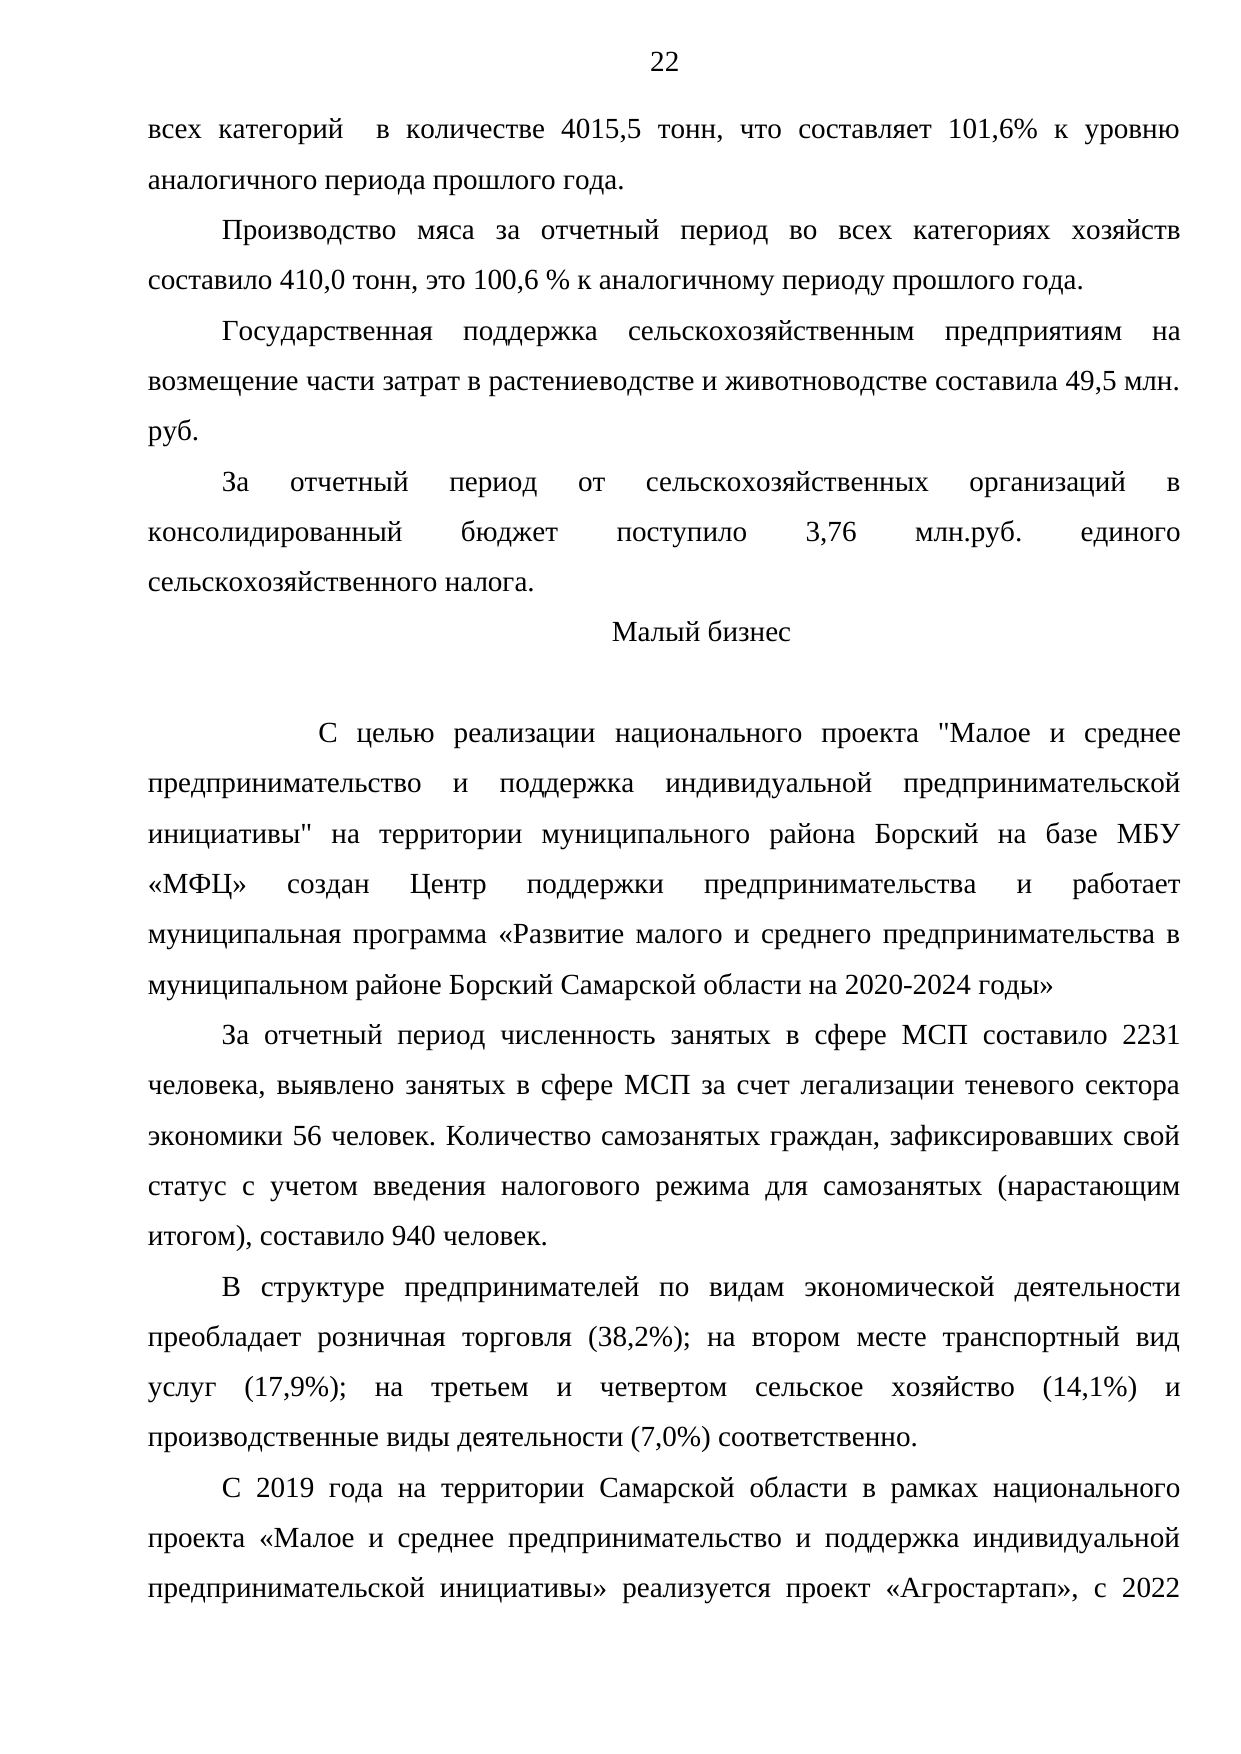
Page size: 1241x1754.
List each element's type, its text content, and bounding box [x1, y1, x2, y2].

text С целью реализации национального проекта "Малое и среднее предпринимательство и поддержка индивидуальной предпринимательской инициативы" на территории муниципального района Борский на базе МБУ «МФЦ» создан Центр поддержки предпринимательства и работает муниципальная программа «Развитие малого и среднего предпринимательства в муниципальном районе Борский Самарской области на 2020-2024 годы» [148, 715, 1181, 1000]
text Производство мяса за отчетный период во всех категориях хозяйств составило 410,0 тонн, это 100,6 % к аналогичному периоду прошлого года. [148, 212, 1181, 296]
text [148, 111, 1181, 195]
text Малый бизнес [148, 614, 1181, 648]
text За отчетный период от сельскохозяйственных организаций в консолидированный бюджет поступило 3,76 млн.руб. единого сельскохозяйственного налога. [148, 464, 1181, 598]
text За отчетный период численность занятых в сфере МСП составило 2231 человека, выявлено занятых в сфере МСП за счет легализации теневого сектора экономики 56 человек. Количество самозанятых граждан, зафиксировавших свой статус с учетом введения налогового режима для самозанятых (нарастающим итогом), составило 940 человек. [148, 1017, 1181, 1252]
text В структуре предпринимателей по видам экономической деятельности преобладает розничная торговля (38,2%); на втором месте транспортный вид услуг (17,9%); на третьем и четвертом сельское хозяйство (14,1%) и производственные виды деятельности (7,0%) соответственно. [148, 1269, 1181, 1453]
text Государственная поддержка сельскохозяйственным предприятиям на возмещение части затрат в растениеводстве и животноводстве составила 49,5 млн. руб. [148, 313, 1181, 447]
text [148, 1470, 1181, 1604]
